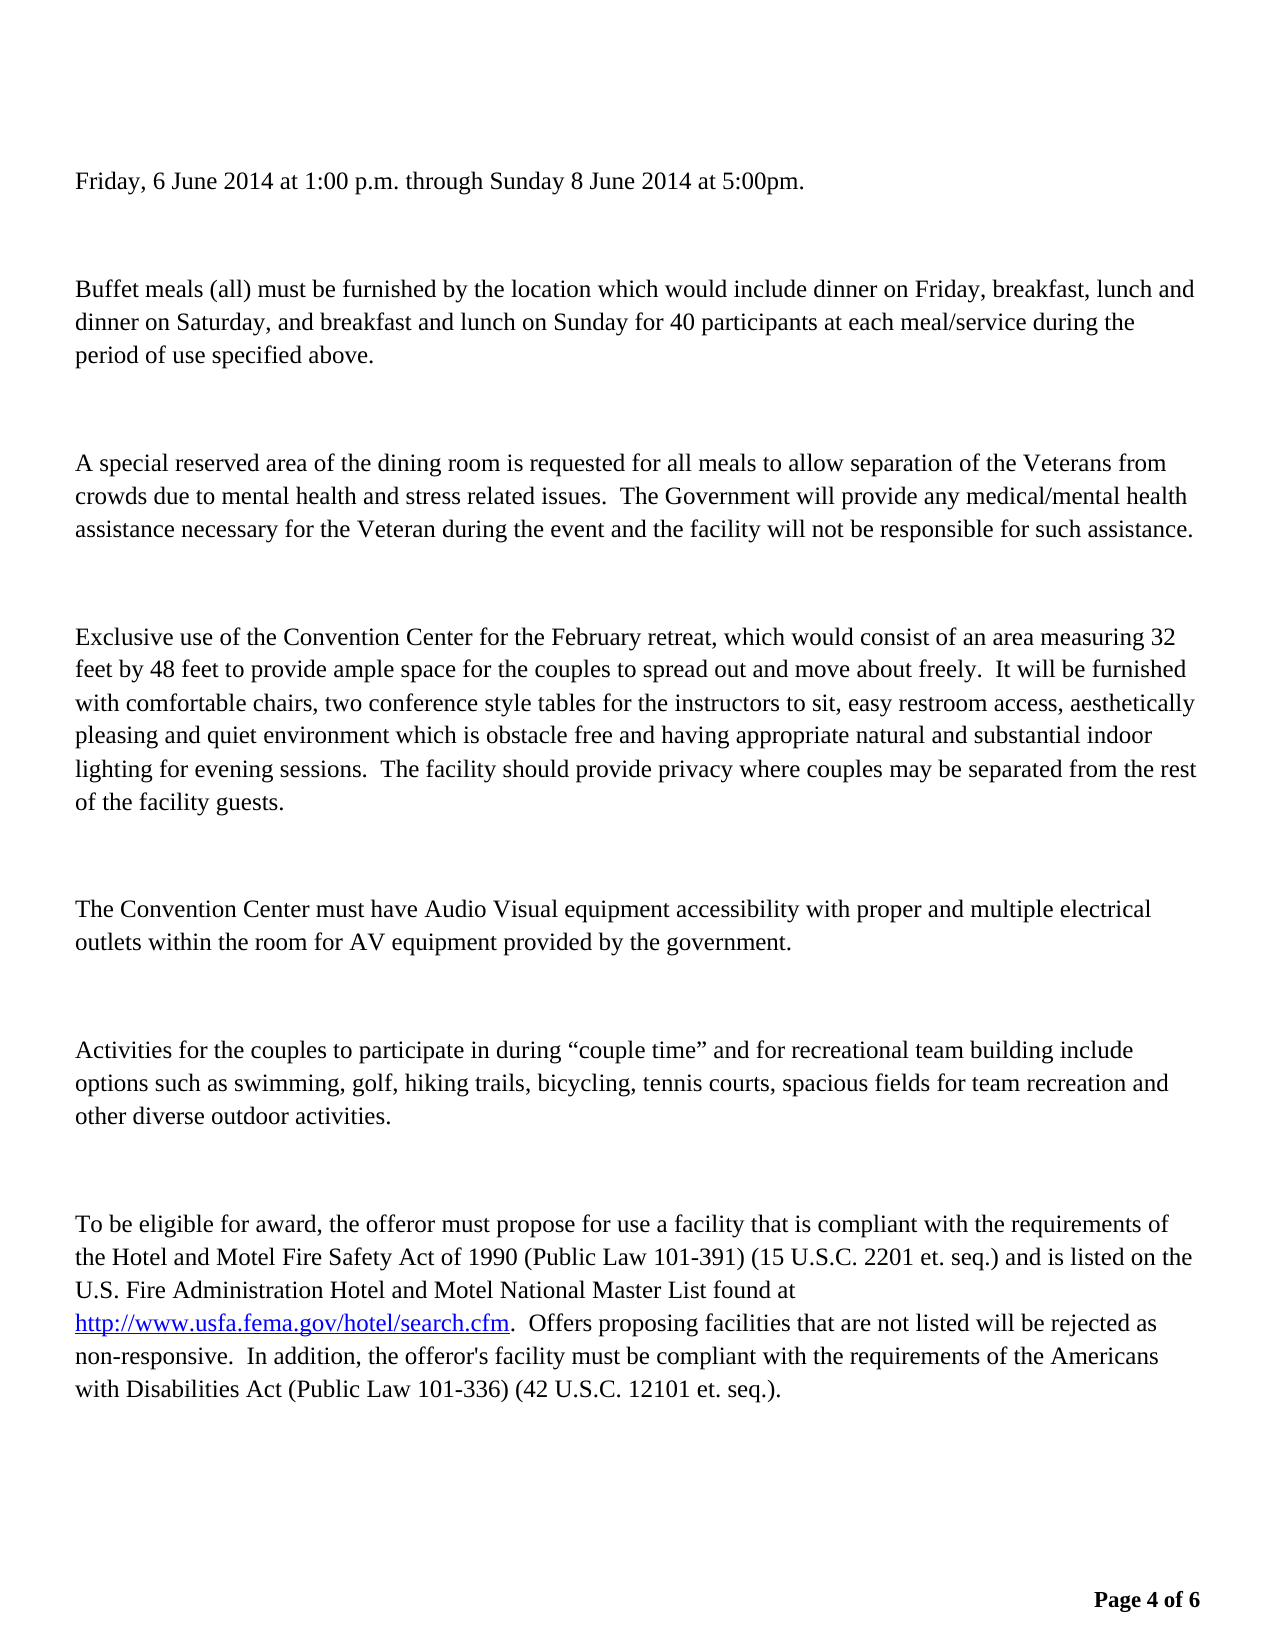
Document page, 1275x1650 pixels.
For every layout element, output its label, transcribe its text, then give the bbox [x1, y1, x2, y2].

text Exclusive use of the Convention Center for the February retreat, which would consist of an area measuring 32 feet by 48 feet to provide ample space for the couples to spread out and move about freely. It will be furnished with comfortable chairs, two conference style tables for the instructors to sit, easy restroom access, aesthetically pleasing and quiet environment which is obstacle free and having appropriate natural and substantial indoor lighting for evening sessions. The facility should provide privacy where couples may be separated from the rest of the facility guests. [75, 622, 1200, 815]
text Friday, 6 June 2014 at 1:00 p.m. through Sunday 8 June 2014 at 5:00pm. [75, 166, 1200, 195]
text Buffet meals (all) must be furnished by the location which would include dinner on Friday, breakfast, lunch and dinner on Saturday, and breakfast and lunch on Sunday for 40 participants at each meal/service during the period of use specified above. [75, 274, 1200, 369]
text A special reserved area of the dining room is requested for all meals to allow separation of the Veterans from crowds due to mental health and stress related issues. The Government will provide any medical/mental health assistance necessary for the Veteran during the event and the facility will not be responsible for such assistance. [75, 448, 1200, 543]
text Activities for the couples to participate in during “couple time” and for recreational team building include options such as swimming, golf, hiking trails, bicycling, tennis courts, spacious fields for team recreation and other diverse outdoor activities. [75, 1035, 1200, 1130]
text To be eligible for award, the offeror must propose for use a facility that is compliant with the requirements of the Hotel and Motel Fire Safety Act of 1990 (Public Law 101-391) (15 U.S.C. 2201 et. seq.) and is listed on the U.S. Fire Administration Hotel and Motel National Master List found at http://www.usfa.fema.gov/hotel/search.cfm. Offers proposing facilities that are not listed will be rejected as non-responsive. In addition, the offeror's facility must be compliant with the requirements of the Americans with Disabilities Act (Public Law 101-336) (42 U.S.C. 12101 et. seq.). [75, 1209, 1200, 1403]
text The Convention Center must have Audio Visual equipment accessibility with proper and multiple electrical outlets within the room for AV equipment provided by the government. [75, 894, 1200, 956]
